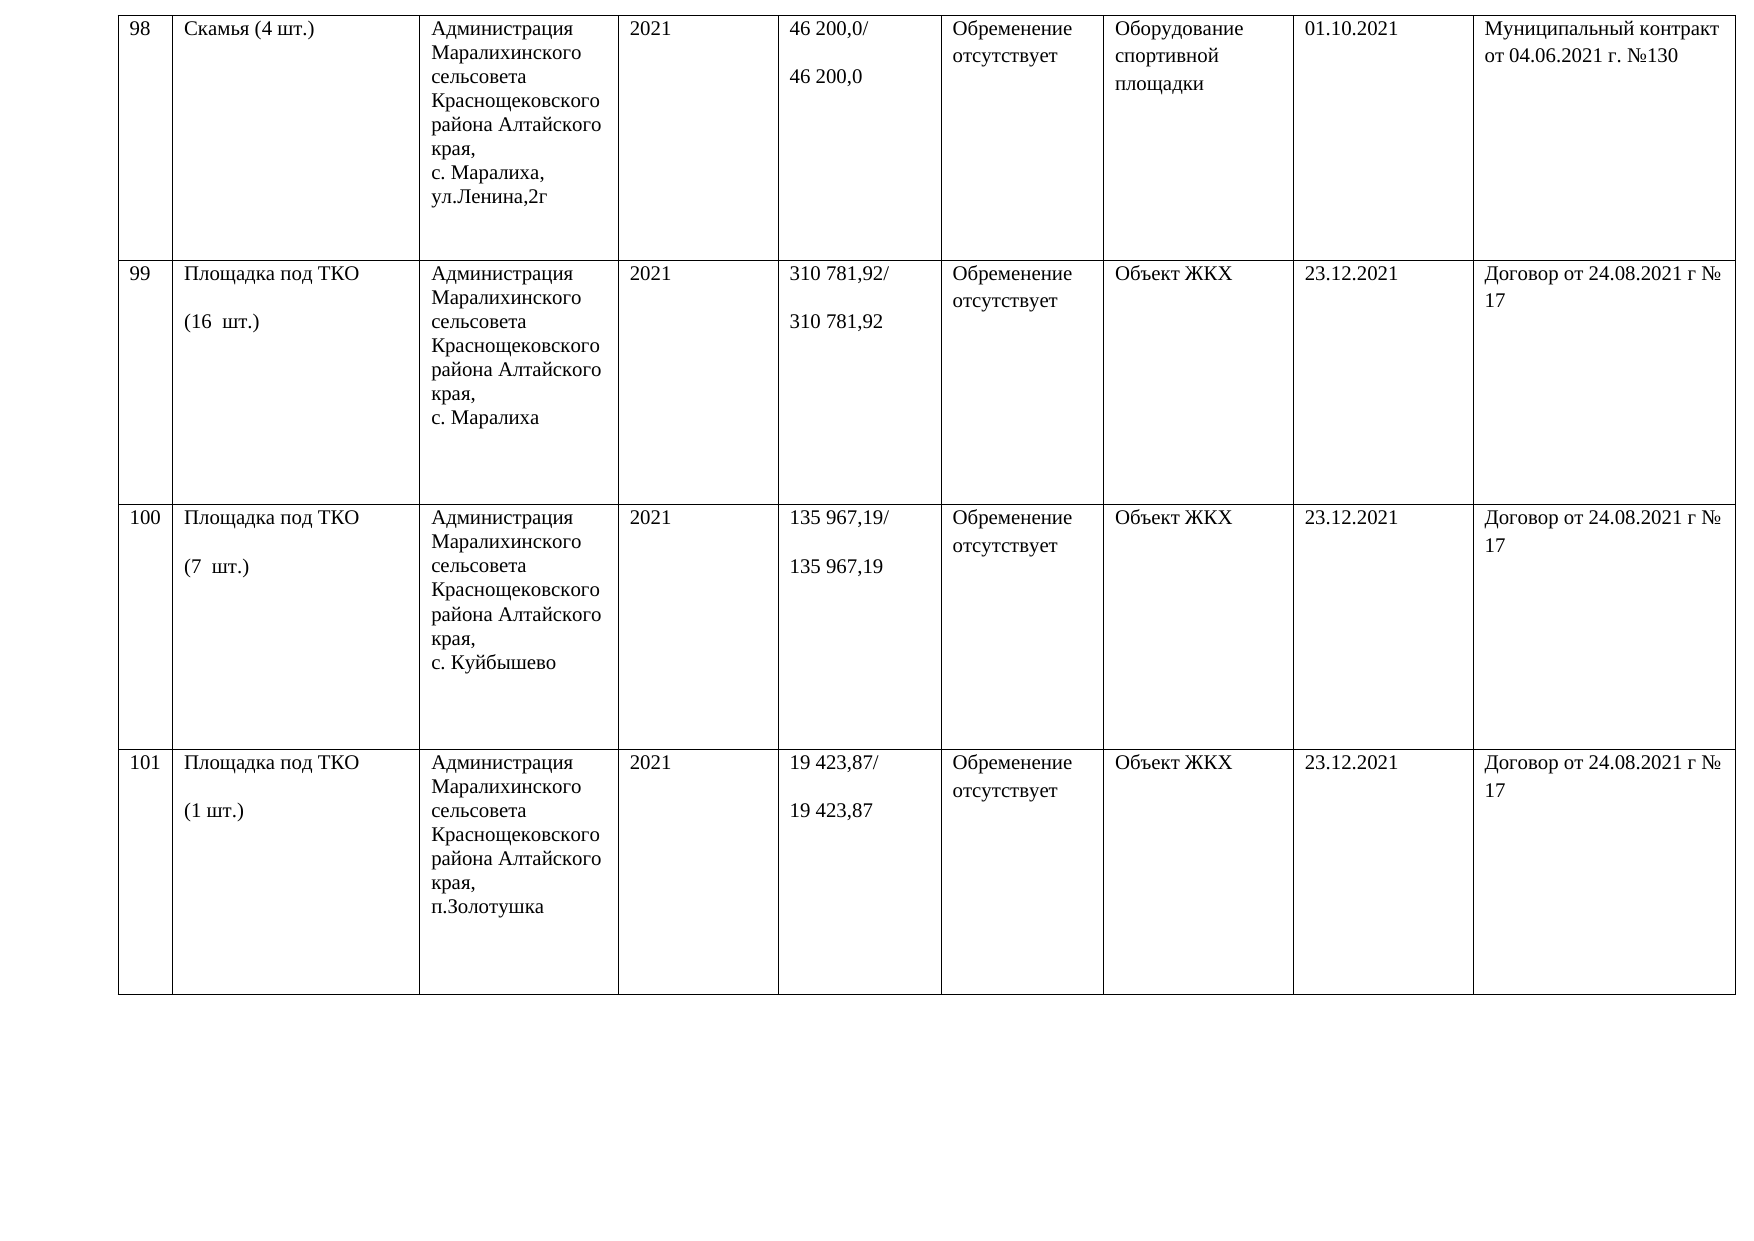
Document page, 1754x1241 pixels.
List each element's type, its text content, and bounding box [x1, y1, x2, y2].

table_cell Муниципальный контракт от 04.06.2021 г. №130 [1474, 16, 1735, 259]
table_cell Объект ЖКХ [1104, 750, 1293, 993]
table_cell Скамья (4 шт.) [173, 16, 419, 259]
table_cell 100 [119, 505, 172, 749]
table_cell Договор от 24.08.2021 г № 17 [1474, 750, 1735, 993]
table_cell Объект ЖКХ [1104, 261, 1293, 504]
table_cell 2021 [619, 505, 778, 749]
table_cell 2021 [619, 750, 778, 993]
table_cell 99 [119, 261, 172, 504]
table_cell 23.12.2021 [1294, 750, 1473, 993]
table_cell 98 [119, 16, 172, 259]
table_cell Обременение отсутствует [942, 750, 1103, 993]
table_cell Обременение отсутствует [942, 505, 1103, 749]
table_cell Обременение отсутствует [942, 261, 1103, 504]
table_cell Администрация Маралихинского сельсовета Краснощековского района Алтайского края, с. Маралиха, ул.Ленина,2г [420, 16, 618, 259]
table_cell 46 200,0/ 46 200,0 [779, 16, 941, 259]
table_cell Договор от 24.08.2021 г № 17 [1474, 261, 1735, 504]
table_cell Площадка под ТКО (16 шт.) [173, 261, 419, 504]
table_cell 23.12.2021 [1294, 505, 1473, 749]
table_cell Администрация Маралихинского сельсовета Краснощековского района Алтайского края, п.Золотушка [420, 750, 618, 993]
table_cell Администрация Маралихинского сельсовета Краснощековского района Алтайского края, с. Куйбышево [420, 505, 618, 749]
table_cell 2021 [619, 16, 778, 259]
table_cell Оборудование спортивной площадки [1104, 16, 1293, 259]
table_cell Объект ЖКХ [1104, 505, 1293, 749]
table_cell 135 967,19/ 135 967,19 [779, 505, 941, 749]
table_cell 101 [119, 750, 172, 993]
table_cell 19 423,87/ 19 423,87 [779, 750, 941, 993]
table_cell Договор от 24.08.2021 г № 17 [1474, 505, 1735, 749]
table_cell 23.12.2021 [1294, 261, 1473, 504]
table_cell 01.10.2021 [1294, 16, 1473, 259]
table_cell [942, 16, 1103, 259]
table_cell Администрация Маралихинского сельсовета Краснощековского района Алтайского края, с. Маралиха [420, 261, 618, 504]
table_cell Площадка под ТКО (1 шт.) [173, 750, 419, 993]
table_cell 2021 [619, 261, 778, 504]
table_cell 310 781,92/ 310 781,92 [779, 261, 941, 504]
table_cell Площадка под ТКО (7 шт.) [173, 505, 419, 749]
